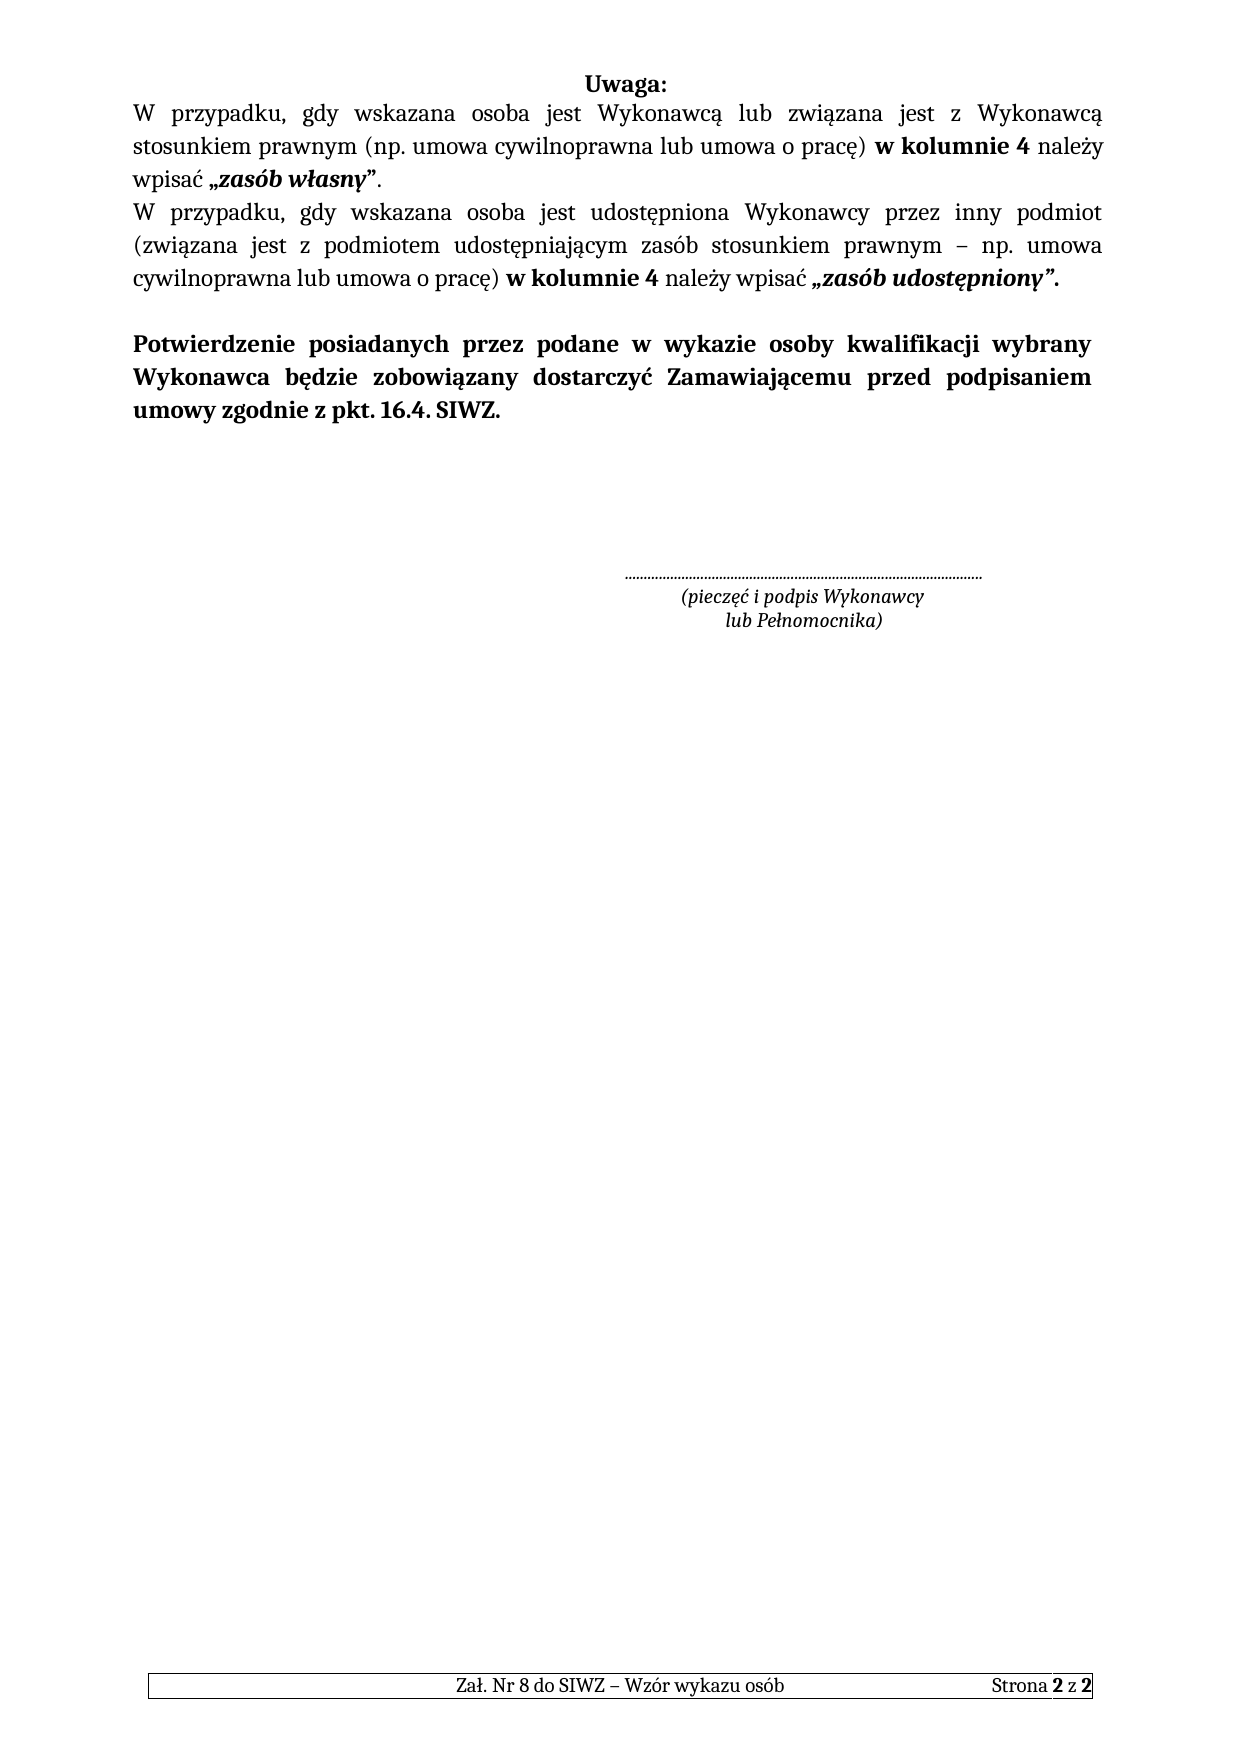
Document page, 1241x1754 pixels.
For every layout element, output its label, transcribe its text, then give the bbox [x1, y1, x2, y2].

text W przypadku, gdy wskazana osoba jest udostępniona Wykonawcy przez inny podmiot (związana jest z podmiotem udostępniającym zasób stosunkiem prawnym – np. umowa cywilnoprawna lub umowa o pracę) w kolumnie 4 należy wpisać „zasób udostępniony”. [133, 198, 1104, 292]
text ............................................................................................... [516, 561, 1092, 585]
text Uwaga: [148, 70, 1104, 98]
text (pieczęć i podpis Wykonawcy lub Pełnomocnika) [516, 585, 1092, 633]
text W przypadku, gdy wskazana osoba jest Wykonawcą lub związana jest z Wykonawcą stosunkiem prawnym (np. umowa cywilnoprawna lub umowa o pracę) w kolumnie 4 należy wpisać „zasób własny”. [133, 98, 1104, 193]
text Potwierdzenie posiadanych przez podane w wykazie osoby kwalifikacji wybrany Wykonawca będzie zobowiązany dostarczyć Zamawiającemu przed podpisaniem umowy zgodnie z pkt. 16.4. SIWZ. [133, 330, 1092, 424]
